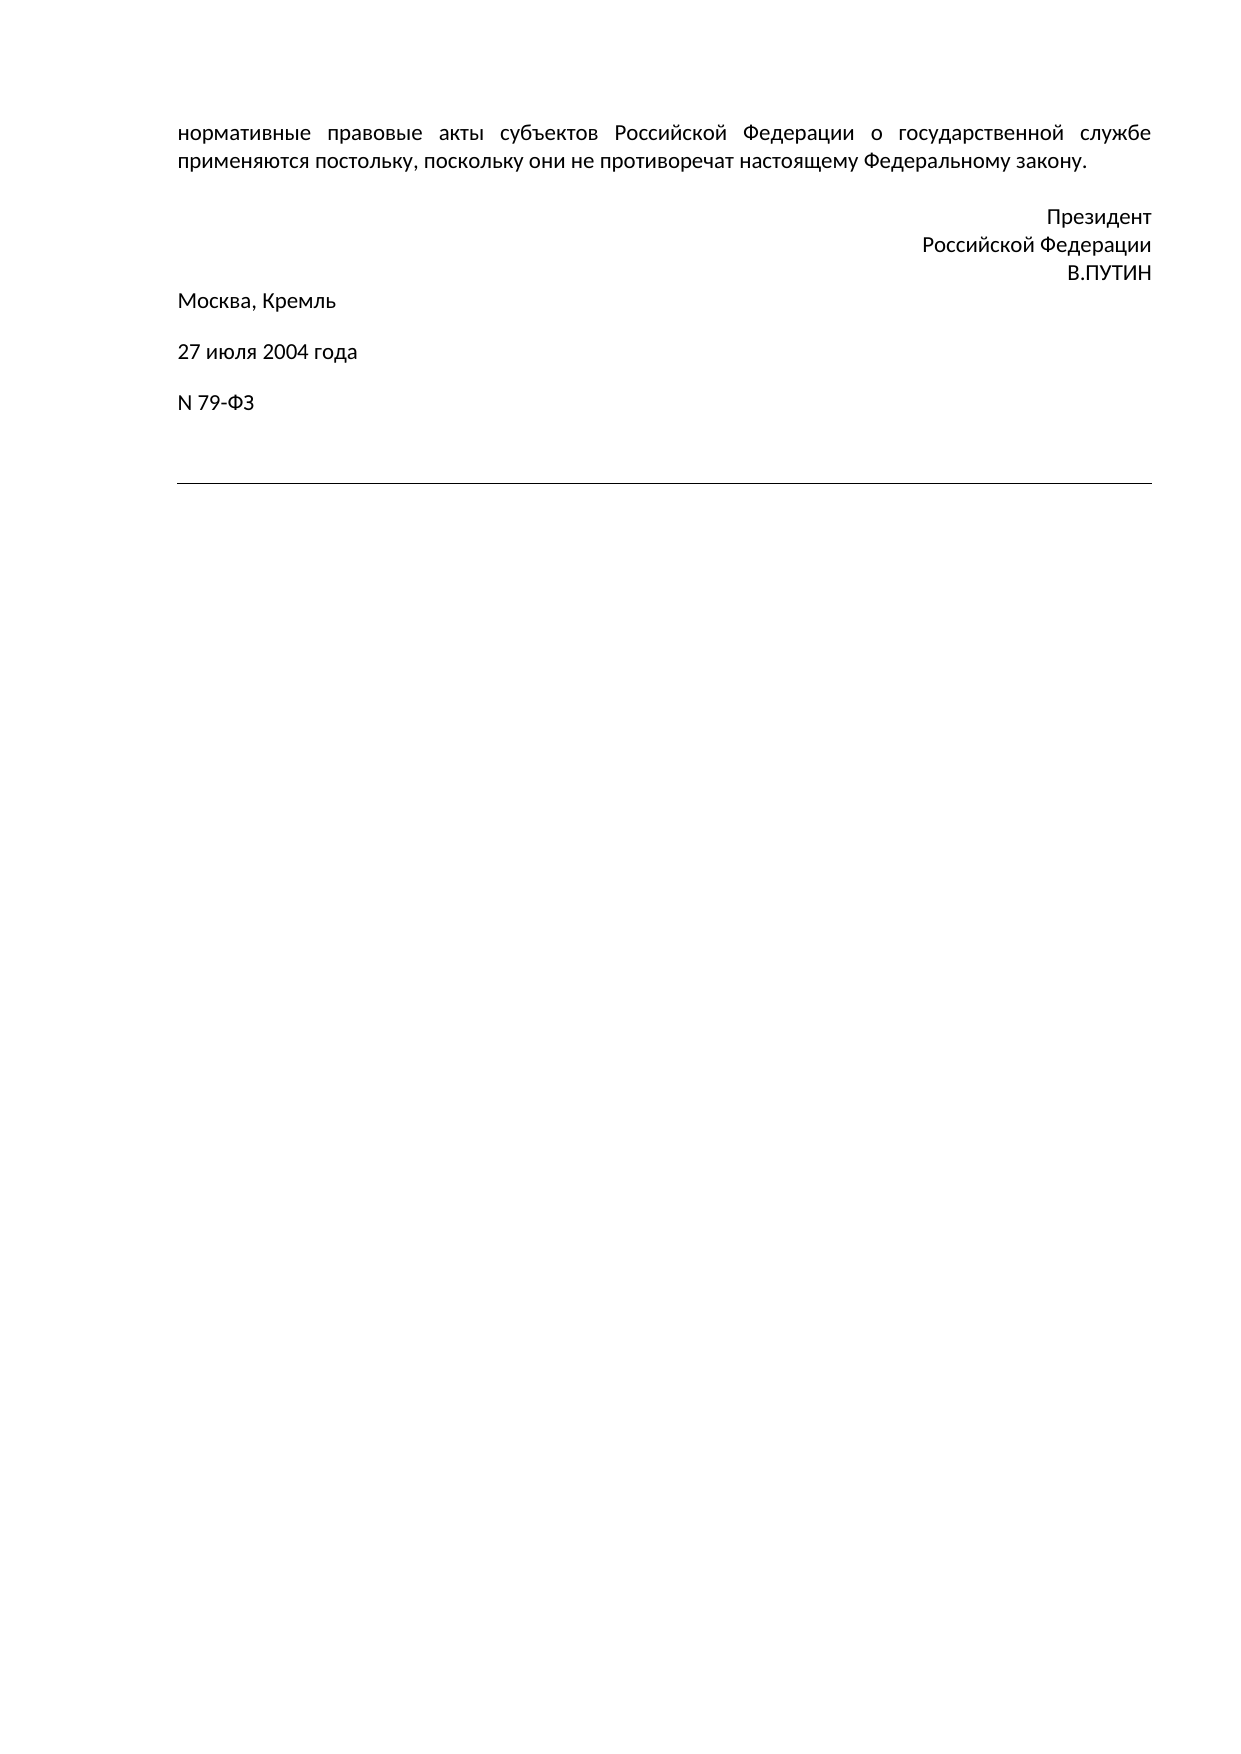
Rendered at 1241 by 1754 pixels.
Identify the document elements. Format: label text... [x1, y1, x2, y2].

text В.ПУТИН [177, 258, 1152, 286]
text Президент [177, 202, 1152, 230]
text Российской Федерации [177, 230, 1152, 258]
text Москва, Кремль [177, 286, 1152, 314]
text N 79-ФЗ [177, 388, 1152, 416]
text 27 июля 2004 года [177, 337, 1152, 365]
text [177, 118, 1152, 174]
